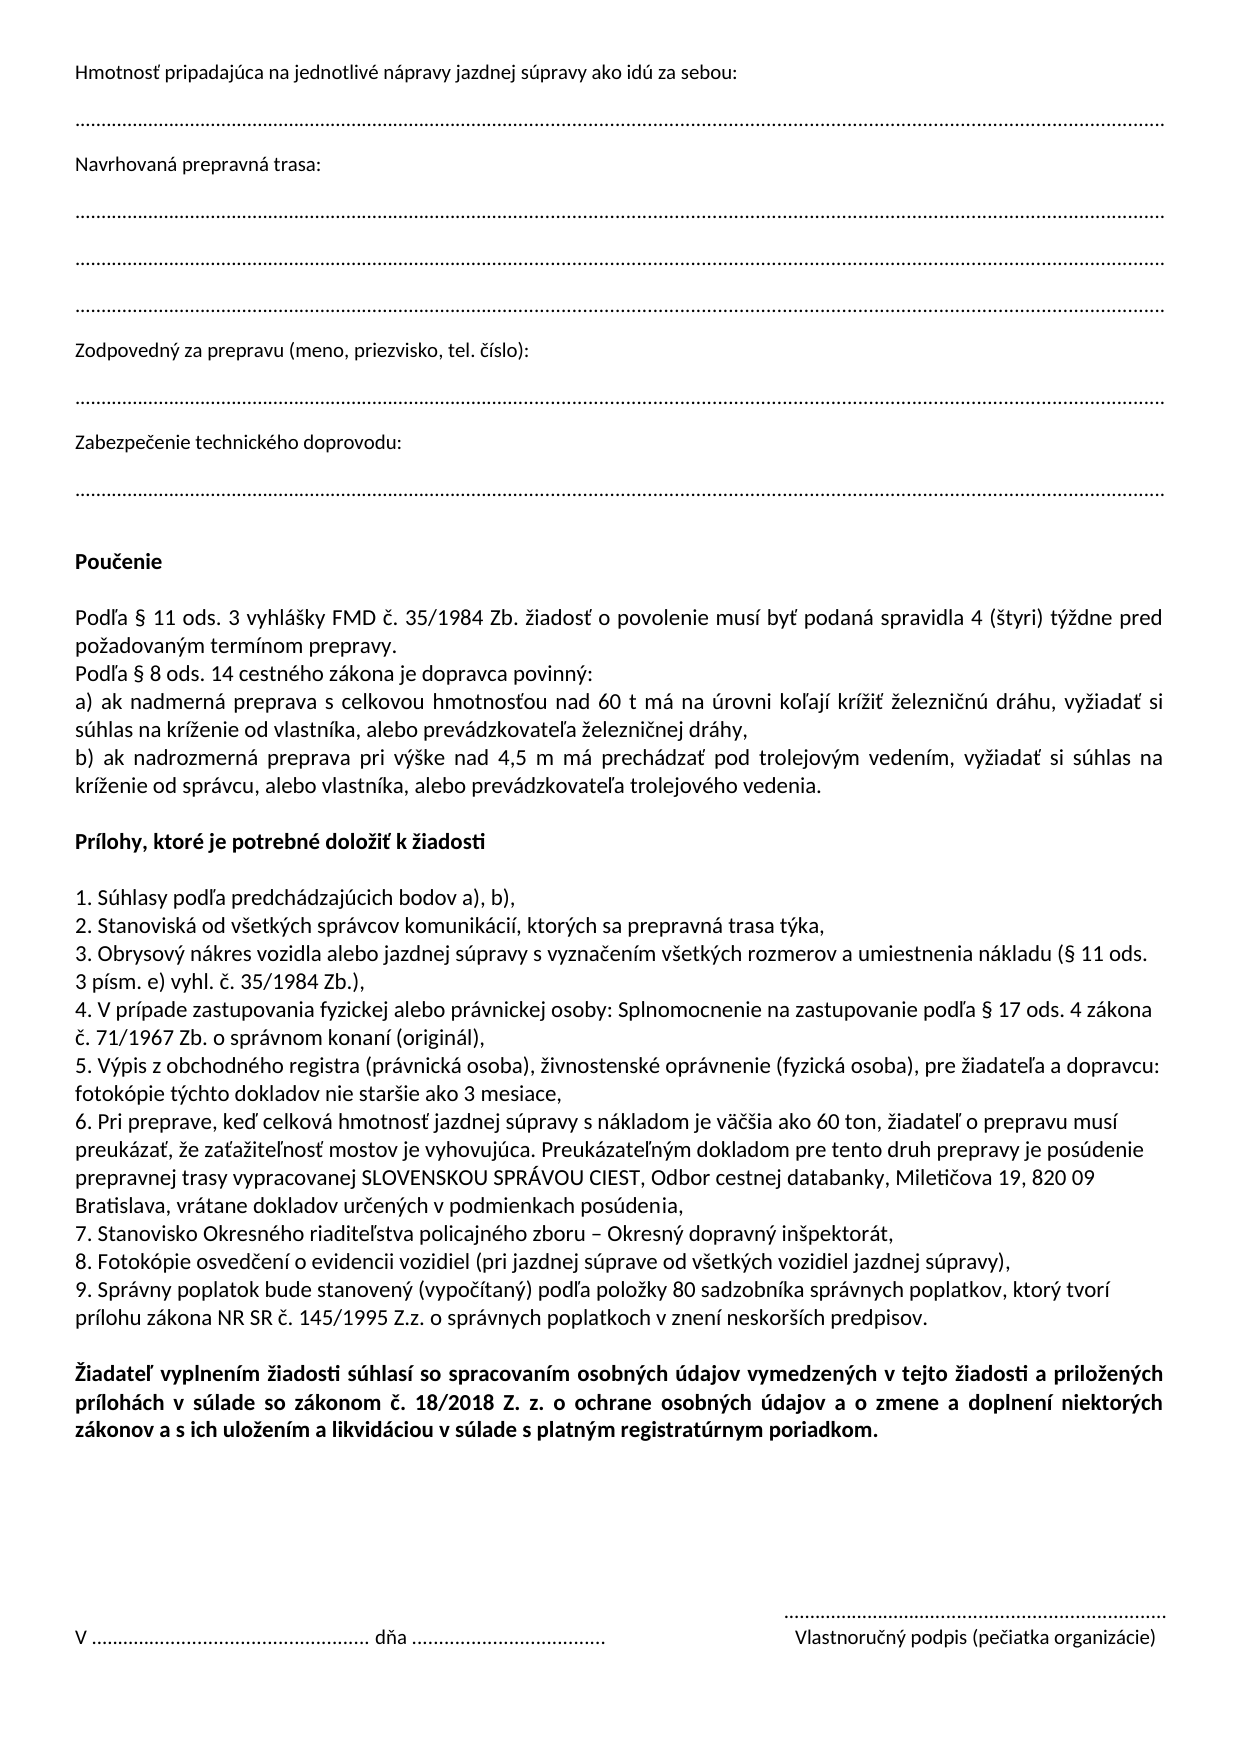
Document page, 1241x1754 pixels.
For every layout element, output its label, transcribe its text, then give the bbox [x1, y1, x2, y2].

text 8. Fotokópie osvedčení o evidencii vozidiel (pri jazdnej súprave od všetkých vozidiel jazdnej súpravy), [75, 1247, 1165, 1276]
text 7. Stanovisko Okresného riaditeľstva policajného zboru – Okresný dopravný inšpektorát, [75, 1219, 1165, 1247]
text a) ak nadmerná preprava s celkovou hmotnosťou nad 60 t má na úrovni koľají krížiť železničnú dráhu, vyžiadať si súhlas na kríženie od vlastníka, alebo prevádzkovateľa železničnej dráhy, [75, 687, 1165, 743]
text 3. Obrysový nákres vozidla alebo jazdnej súpravy s vyznačením všetkých rozmerov a umiestnenia nákladu (§ 11 ods. 3 písm. e) vyhl. č. 35/1984 Zb.), [75, 939, 1165, 995]
text Podľa § 8 ods. 14 cestného zákona je dopravca povinný: [75, 659, 1165, 687]
text 9. Správny poplatok bude stanovený (vypočítaný) podľa položky 80 sadzobníka správnych poplatkov, ktorý tvorí prílohu zákona NR SR č. 145/1995 Z.z. o správnych poplatkoch v znení neskorších predpisov. [75, 1276, 1165, 1332]
text Poučenie [75, 547, 1165, 575]
text Prílohy, ktoré je potrebné doložiť k žiadosti [75, 827, 1165, 855]
text Zabezpečenie technického doprovodu: [75, 429, 1165, 455]
text Hmotnosť pripadajúca na jednotlivé nápravy jazdnej súpravy ako idú za sebou: [75, 59, 1165, 84]
text 6. Pri preprave, keď celková hmotnosť jazdnej súpravy s nákladom je väčšia ako 60 ton, žiadateľ o prepravu musí preukázať, že zaťažiteľnosť mostov je vyhovujúca. Preukázateľným dokladom pre tento druh prepravy je posúdenie prepravnej trasy vypracovanej SLOVENSKOU SPRÁVOU CIEST, Odbor cestnej databanky, Miletičova 19, 820 09 Bratislava, vrátane dokladov určených v podmienkach posúdenia, [75, 1107, 1165, 1219]
text 1. Súhlasy podľa predchádzajúcich bodov a), b), [75, 883, 1165, 911]
text 2. Stanoviská od všetkých správcov komunikácií, ktorých sa prepravná trasa týka, [75, 911, 1165, 939]
text V dňa Vlastnoručný podpis (pečiatka organizácie) [75, 1624, 1165, 1649]
text 4. V prípade zastupovania fyzickej alebo právnickej osoby: Splnomocnenie na zastupovanie podľa § 17 ods. 4 zákona č. 71/1967 Zb. o správnom konaní (originál), [75, 995, 1165, 1051]
text 5. Výpis z obchodného registra (právnická osoba), živnostenské oprávnenie (fyzická osoba), pre žiadateľa a dopravcu: fotokópie týchto dokladov nie staršie ako 3 mesiace, [75, 1051, 1165, 1107]
text Navrhovaná prepravná trasa: [75, 151, 1165, 176]
text Zodpovedný za prepravu (meno, priezvisko, tel. číslo): [75, 338, 1165, 363]
text Žiadateľ vyplnením žiadosti súhlasí so spracovaním osobných údajov vymedzených v tejto žiadosti a priložených prílohách v súlade so zákonom č. 18/2018 Z. z. o ochrane osobných údajov a o zmene a doplnení niektorých zákonov a s ich uložením a likvidáciou v súlade s platným registratúrnym poriadkom. [75, 1359, 1165, 1444]
text Podľa § 11 ods. 3 vyhlášky FMD č. 35/1984 Zb. žiadosť o povolenie musí byť podaná spravidla 4 (štyri) týždne pred požadovaným termínom prepravy. [75, 603, 1165, 659]
text b) ak nadrozmerná preprava pri výške nad 4,5 m má prechádzať pod trolejovým vedením, vyžiadať si súhlas na kríženie od správcu, alebo vlastníka, alebo prevádzkovateľa trolejového vedenia. [75, 743, 1165, 799]
